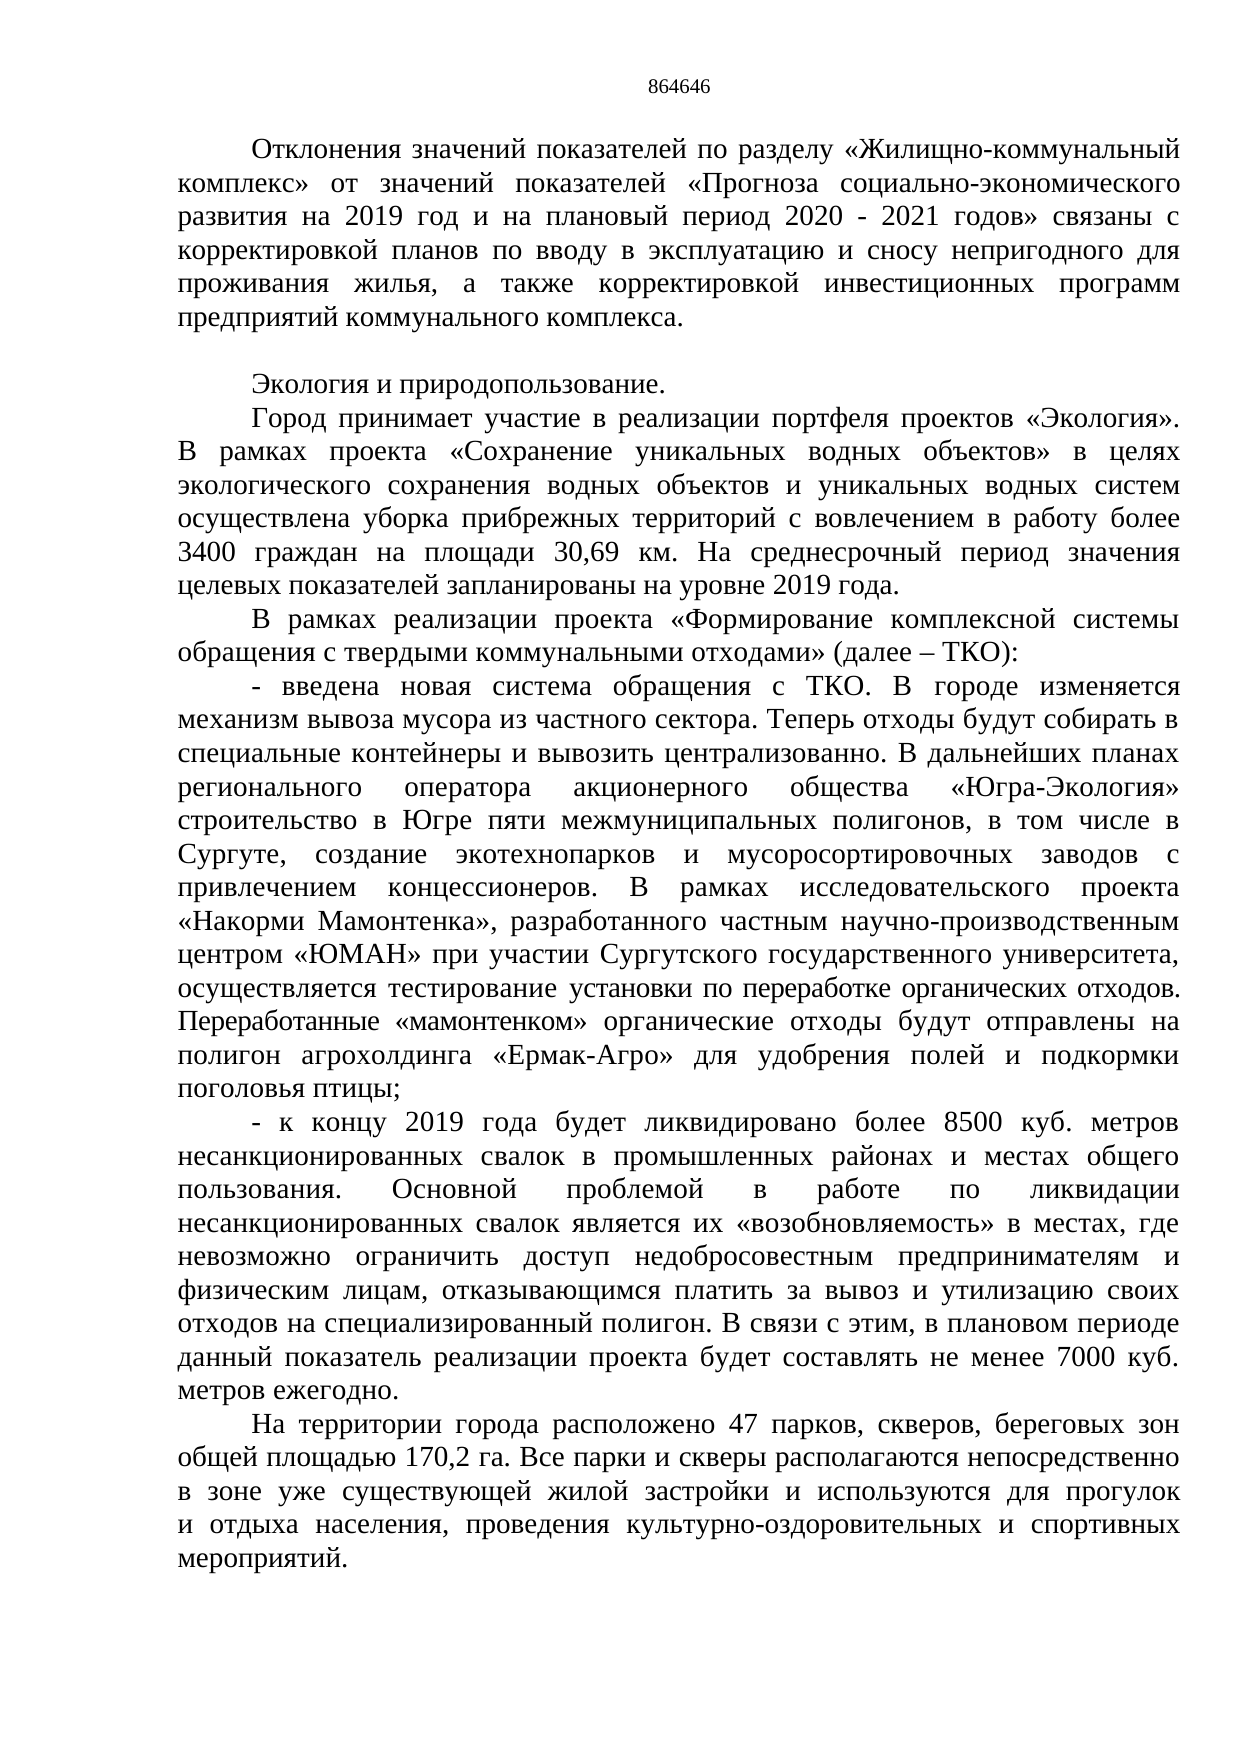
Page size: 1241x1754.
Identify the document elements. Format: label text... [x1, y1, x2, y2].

text В рамках реализации проекта «Формирование комплексной системы обращения с твердыми коммунальными отходами» (далее – ТКО): [177, 601, 1181, 668]
text - к концу 2019 года будет ликвидировано более 8500 куб. метров несанкционированных свалок в промышленных районах и местах общего пользования. Основной проблемой в работе по ликвидации несанкционированных свалок является их «возобновляемость» в местах, где невозможно ограничить доступ недобросовестным предпринимателям и физическим лицам, отказывающимся платить за вывоз и утилизацию своих отходов на специализированный полигон. В связи с этим, в плановом периоде данный показатель реализации проекта будет составлять не менее 7000 куб. метров ежегодно. [177, 1104, 1181, 1406]
text Экология и природопользование. [177, 366, 1181, 400]
text Отклонения значений показателей по разделу «Жилищно-коммунальный комплекс» от значений показателей «Прогноза социально-экономического развития на 2019 год и на плановый период 2020 - 2021 годов» связаны с корректировкой планов по вводу в эксплуатацию и сносу непригодного для проживания жилья, а также корректировкой инвестиционных программ предприятий коммунального комплекса. [177, 131, 1181, 333]
text - введена новая система обращения с ТКО. В городе изменяется механизм вывоза мусора из частного сектора. Теперь отходы будут собирать в специальные контейнеры и вывозить централизованно. В дальнейших планах регионального оператора акционерного общества «Югра-Экология» строительство в Югре пяти межмуниципальных полигонов, в том числе в Сургуте, создание экотехнопарков и мусоросортировочных заводов с привлечением концессионеров. В рамках исследовательского проекта «Накорми Мамонтенка», разработанного частным научно-производственным центром «ЮМАН» при участии Сургутского государственного университета, осуществляется тестирование установки по переработке органических отходов. Переработанные «мамонтенком» органические отходы будут отправлены на полигон агрохолдинга «Ермак-Агро» для удобрения полей и подкормки поголовья птицы; [177, 668, 1181, 1104]
text Город принимает участие в реализации портфеля проектов «Экология». В рамках проекта «Сохранение уникальных водных объектов» в целях экологического сохранения водных объектов и уникальных водных систем осуществлена уборка прибрежных территорий с вовлечением в работу более 3400 граждан на площади 30,69 км. На среднесрочный период значения целевых показателей запланированы на уровне 2019 года. [177, 400, 1181, 601]
text На территории города расположено 47 парков, скверов, береговых зон общей площадью 170,2 га. Все парки и скверы располагаются непосредственно в зоне уже существующей жилой застройки и используются для прогулок и отдыха населения, проведения культурно-оздоровительных и спортивных мероприятий. [177, 1406, 1181, 1574]
